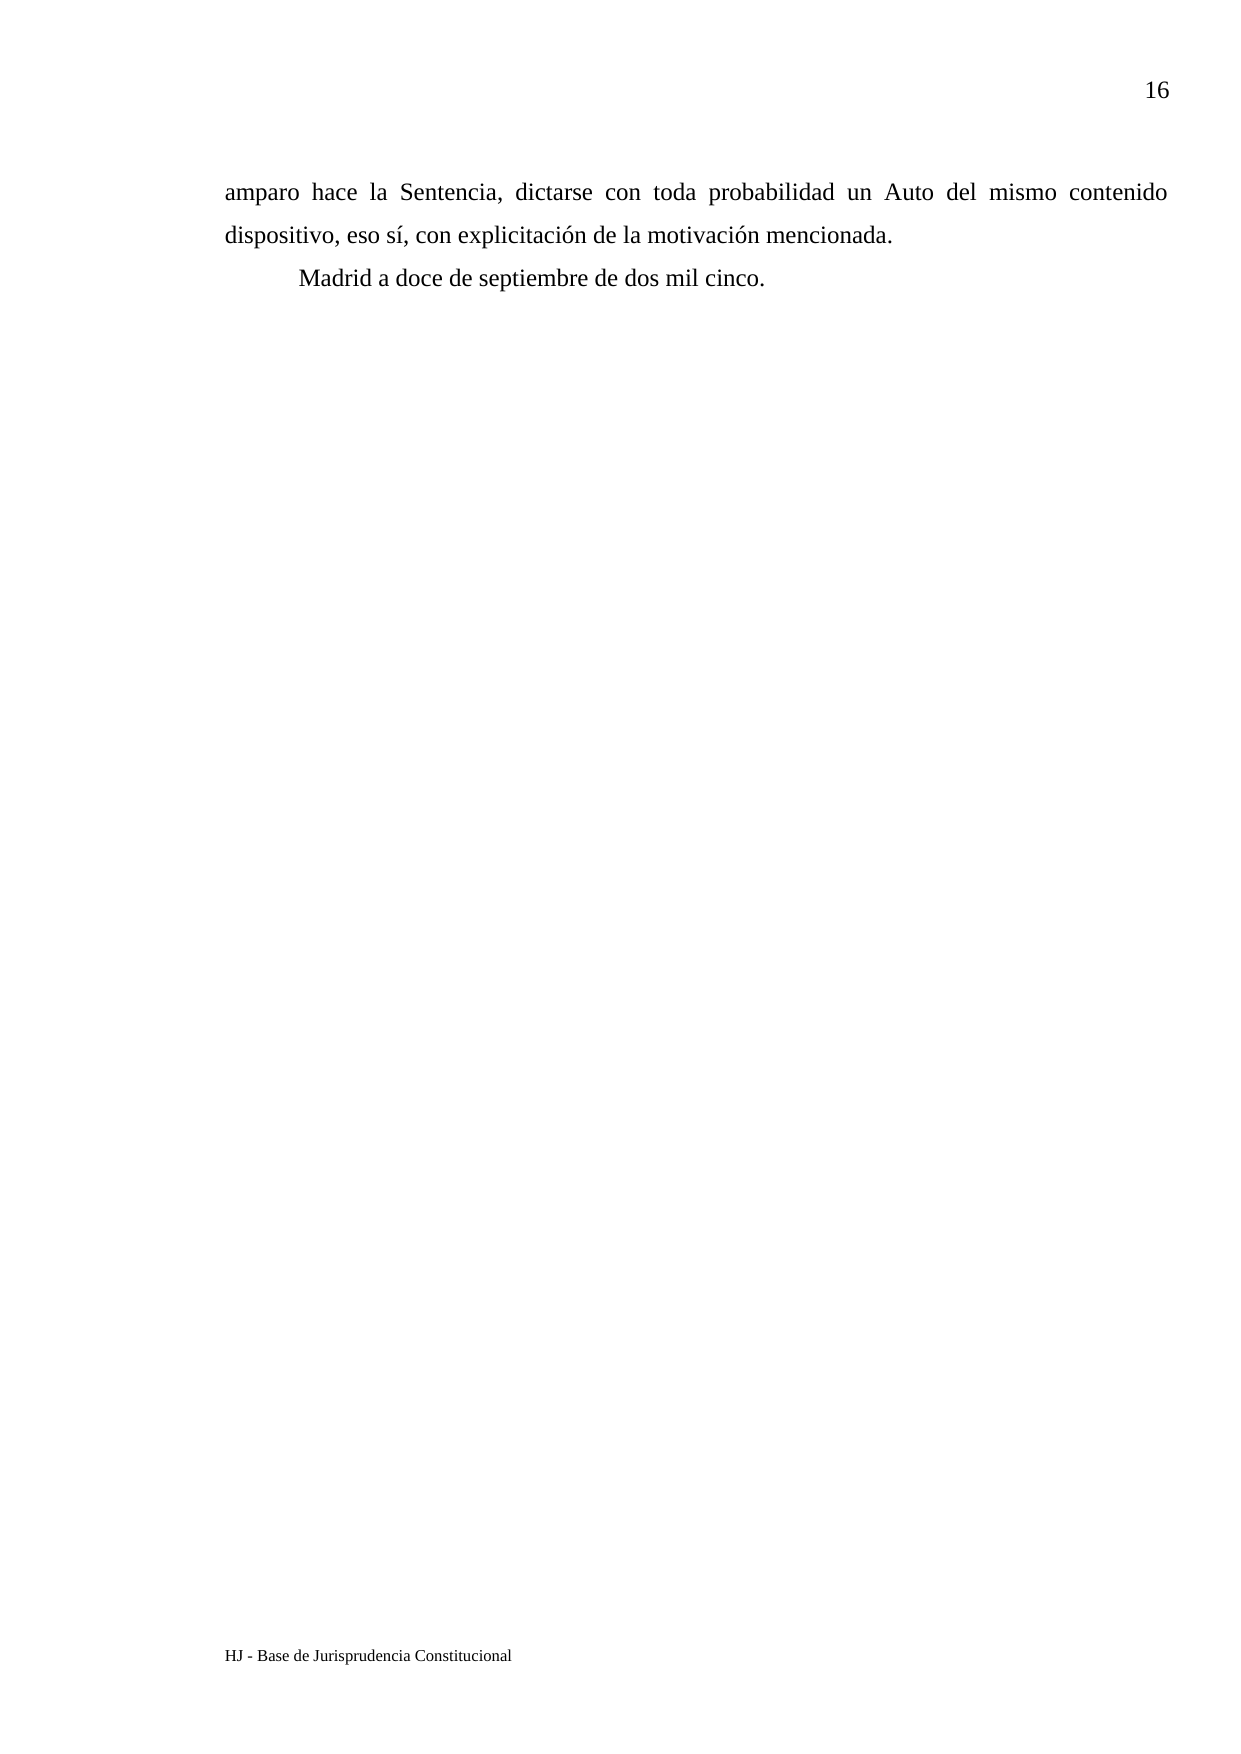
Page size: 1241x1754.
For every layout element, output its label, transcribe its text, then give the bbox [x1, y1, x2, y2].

text Madrid a doce de septiembre de dos mil cinco. [224, 263, 1169, 292]
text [224, 177, 1169, 249]
